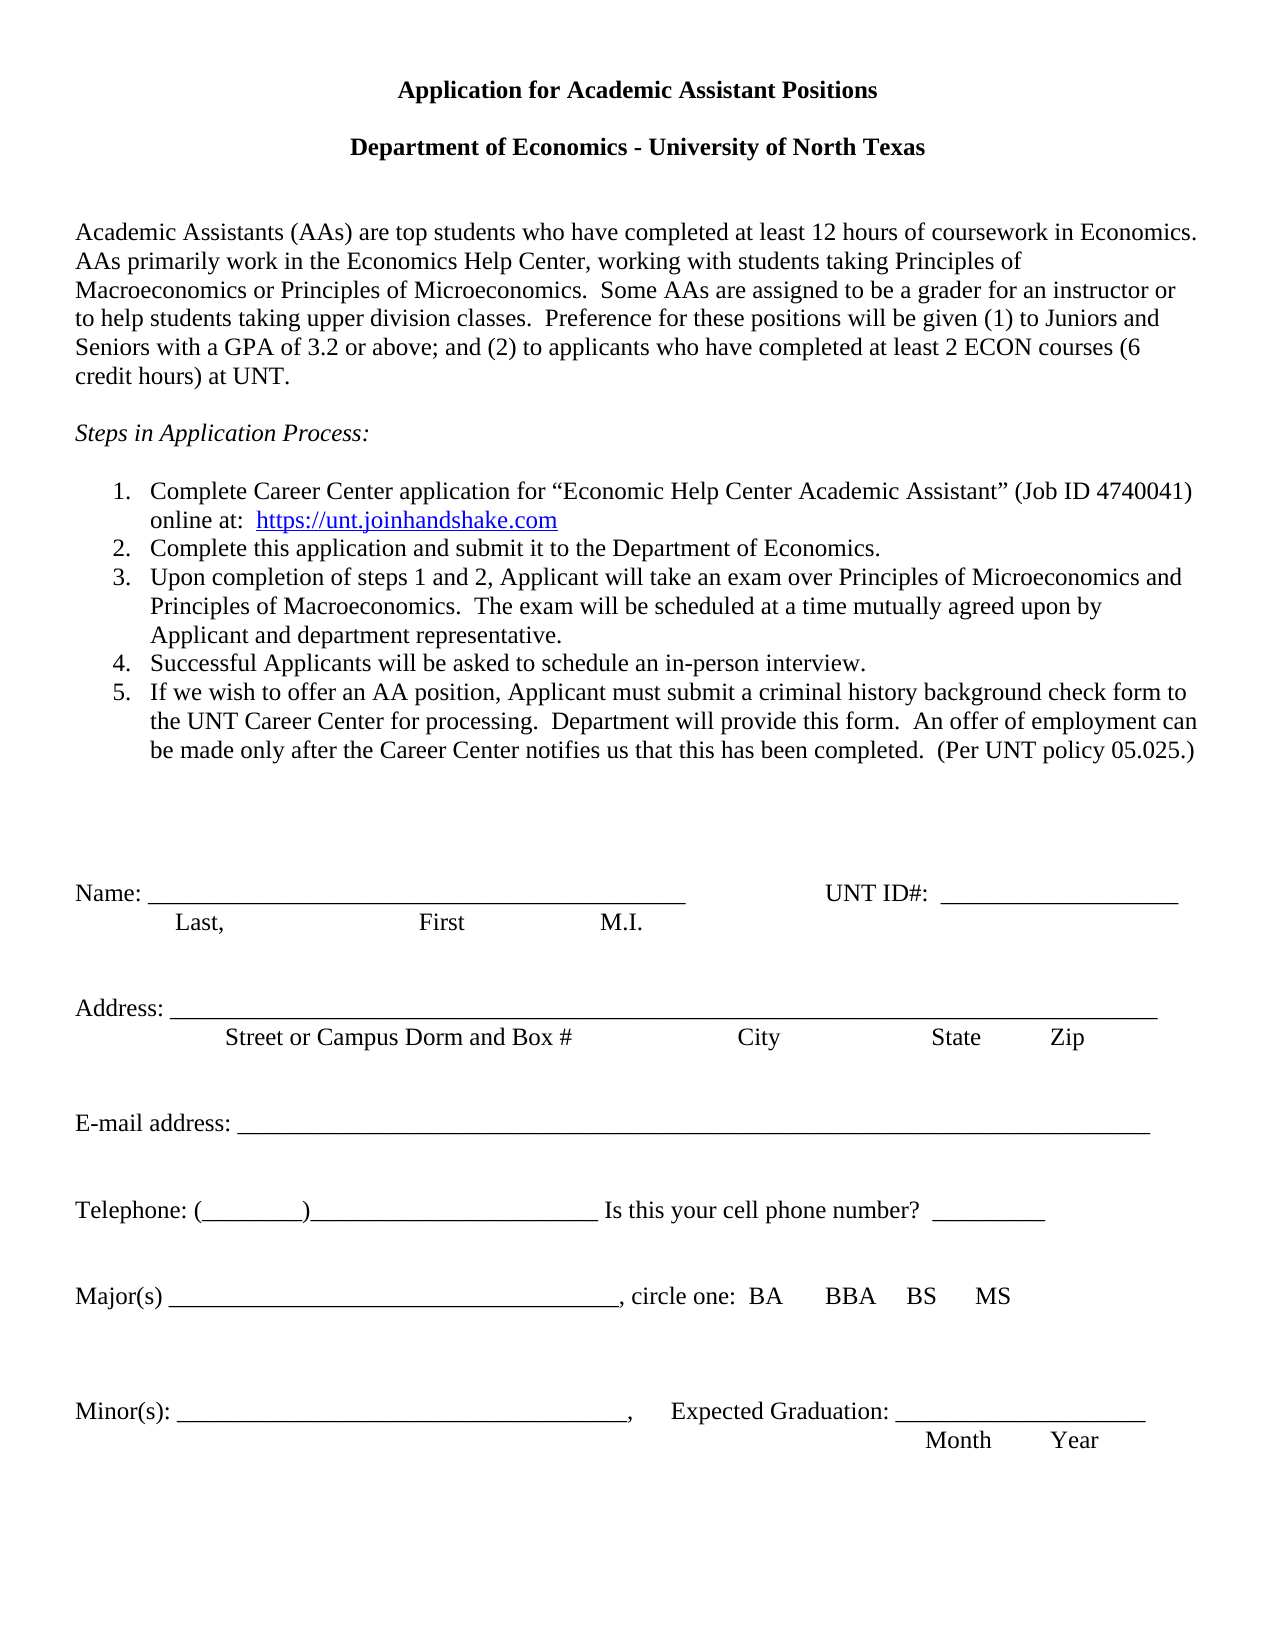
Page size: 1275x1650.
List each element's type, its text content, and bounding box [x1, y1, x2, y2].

text Steps in Application Process: [75, 418, 1200, 447]
text Major(s) ____________________________________, circle one: BA BBA BS MS [75, 1281, 1200, 1310]
text Telephone: (________)_______________________ Is this your cell phone number? _________ [75, 1195, 1200, 1223]
text Application for Academic Assistant Positions [75, 75, 1200, 104]
text Address: _______________________________________________________________________________ [75, 993, 1200, 1022]
text Academic Assistants (AAs) are top students who have completed at least 12 hours of coursework in Economics. AAs primarily work in the Economics Help Center, working with students taking Principles of Macroeconomics or Principles of Microeconomics. Some AAs are assigned to be a grader for an instructor or to help students taking upper division classes. Preference for these positions will be given (1) to Juniors and Seniors with a GPA of 3.2 or above; and (2) to applicants who have completed at least 2 ECON courses (6 credit hours) at UNT. [75, 217, 1200, 390]
text Minor(s): ____________________________________, Expected Graduation: ____________________ [75, 1396, 1200, 1425]
list Successful Applicants will be asked to schedule an in-person interview. [112, 648, 1200, 677]
list Upon completion of steps 1 and 2, Applicant will take an exam over Principles of Microeconomics and Principles of Macroeconomics. The exam will be scheduled at a time mutually agreed upon by Applicant and department representative. [112, 562, 1200, 648]
text E-mail address: _________________________________________________________________________ [75, 1108, 1200, 1137]
text Department of Economics - [75, 132, 1200, 161]
list Complete this application and submit it to the Department of Economics. [112, 533, 1200, 562]
list If we wish to offer an AA position, Applicant must submit a criminal history background check form to the UNT Career Center for processing. Department will provide this form. An offer of employment can be made only after the Career Center notifies us that this has been completed. (Per UNT policy 05.025.) [112, 677, 1200, 763]
text Name: ___________________________________________ UNT ID#: ___________________ [75, 878, 1200, 907]
text Last, First M.I. [75, 907, 1200, 936]
list Complete Career Center application for “Economic Help Center Academic Assistant” (Job ID 4740041) online at: https://unt.joinhandshake.com [112, 476, 1200, 533]
text Month Year [75, 1425, 1200, 1453]
text Street or Campus Dorm and Box # City State Zip [75, 1022, 1200, 1051]
